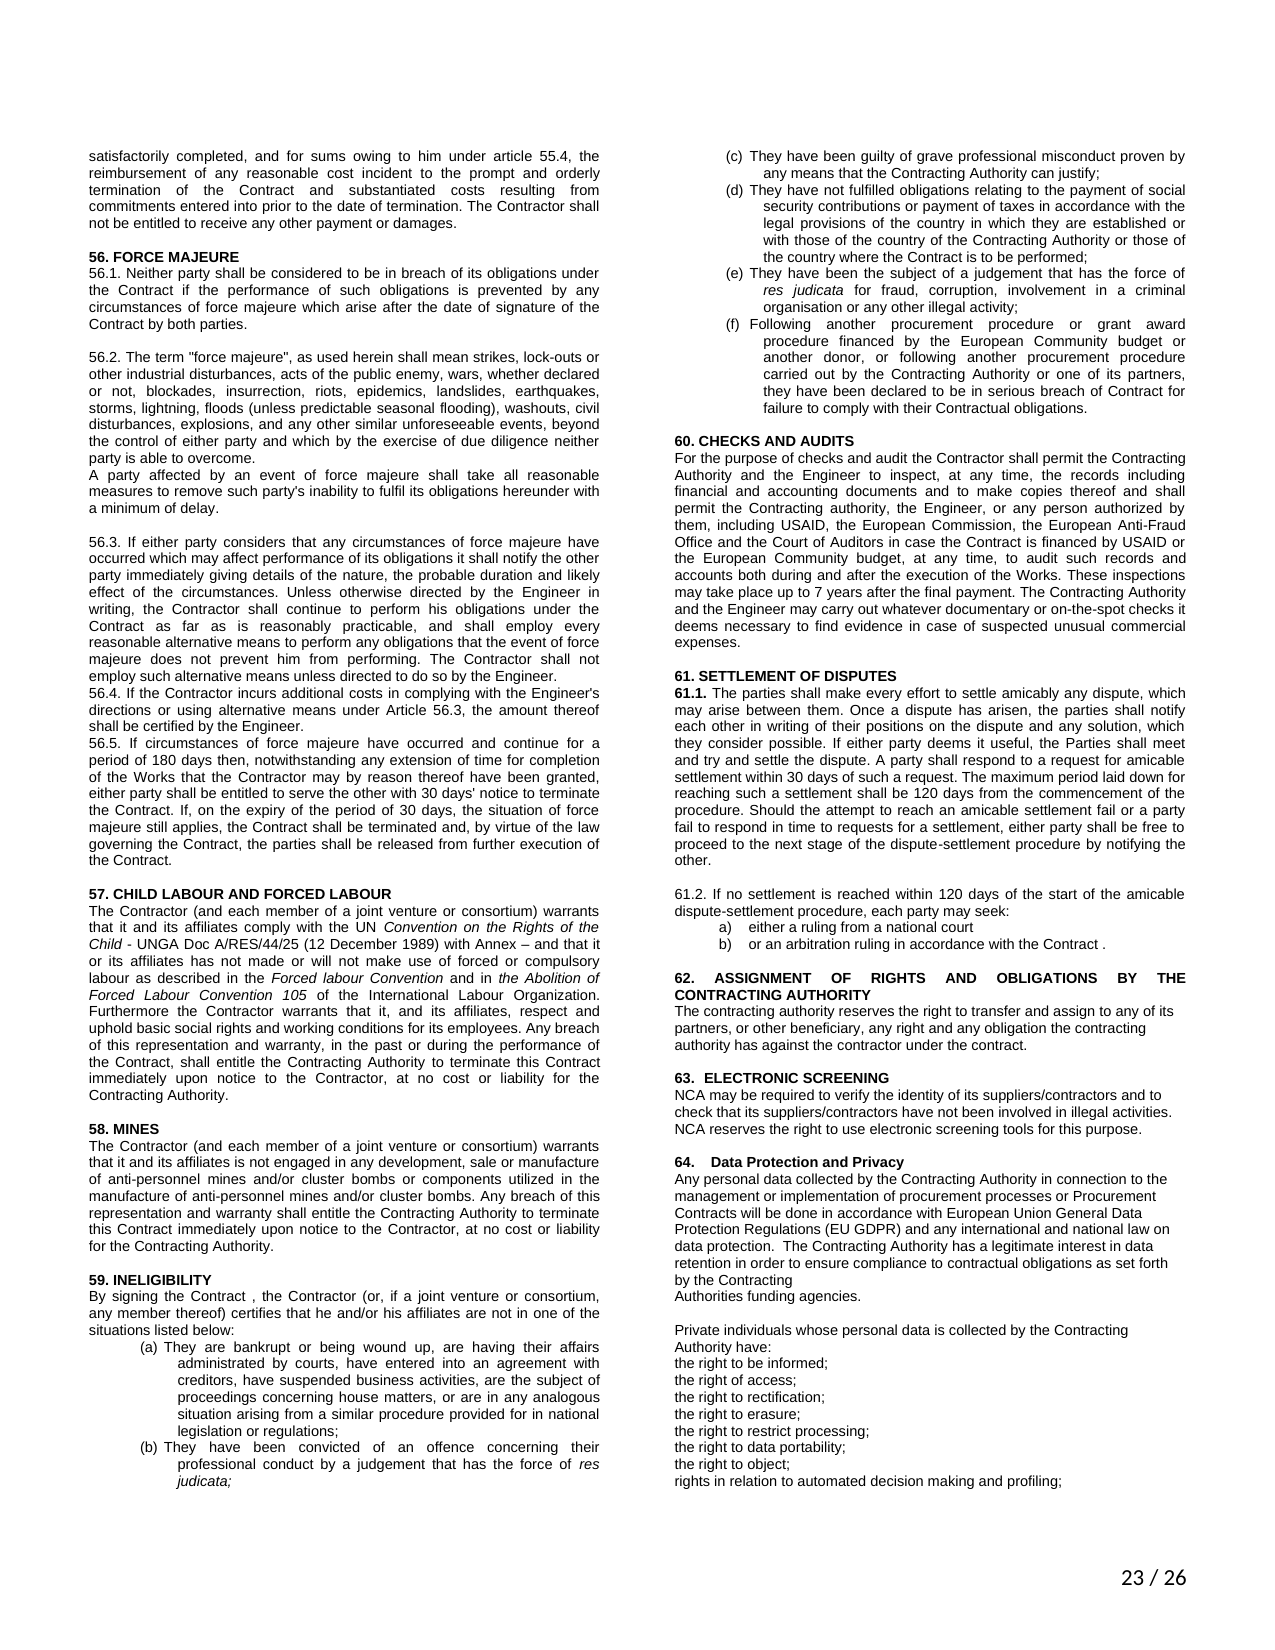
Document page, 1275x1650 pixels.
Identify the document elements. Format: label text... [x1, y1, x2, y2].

text 56.1. Neither party shall be considered to be in breach of its obligations under the Contract if the performance of such obligations is prevented by any circumstances of force majeure which arise after the date of signature of the Contract by both parties. [89, 265, 601, 332]
text For the purpose of checks and audit the Contractor shall permit the Contracting Authority and the Engineer to inspect, at any time, the records including financial and accounting documents and to make copies thereof and shall permit the Contracting authority, the Engineer, or any person authorized by them, including USAID, the European Commission, the European Anti-Fraud Office and the Court of Auditors in case the Contract is financed by USAID or the European Community budget, at any time, to audit such records and accounts both during and after the execution of the Works. These inspections may take place up to 7 years after the final payment. The Contracting Authority and the Engineer may carry out whatever documentary or on-the-spot checks it deems necessary to find evidence in case of suspected unusual commercial expenses. [674, 449, 1186, 651]
text 64. Data Protection and Privacy [674, 1154, 1186, 1171]
text the right to object; [674, 1456, 1186, 1473]
text 61.1. The parties shall make every effort to settle amicably any dispute, which may arise between them. Once a dispute has arisen, the parties shall notify each other in writing of their positions on the dispute and any solution, which they consider possible. If either party deems it useful, the Parties shall meet and try and settle the dispute. A party shall respond to a request for amicable settlement within 30 days of such a request. The maximum period laid down for reaching such a settlement shall be 120 days from the commencement of the procedure. Should the attempt to reach an amicable settlement fail or a party fail to respond in time to requests for a settlement, either party shall be free to proceed to the next stage of the dispute-settlement procedure by notifying the other. [674, 684, 1186, 869]
text 56.5. If circumstances of force majeure have occurred and continue for a period of 180 days then, notwithstanding any extension of time for completion of the Works that the Contractor may by reason thereof have been granted, either party shall be entitled to serve the other with 30 days' notice to terminate the Contract. If, on the expiry of the period of 30 days, the situation of force majeure still applies, the Contract shall be terminated and, by virtue of the law governing the Contract, the parties shall be released from further execution of the Contract. [89, 735, 601, 869]
text Private individuals whose personal data is collected by the Contracting Authority have: [674, 1322, 1186, 1355]
text 56.2. The term "force majeure", as used herein shall mean strikes, lock-outs or other industrial disturbances, acts of the public enemy, wars, whether declared or not, blockades, insurrection, riots, epidemics, landslides, earthquakes, storms, lightning, floods (unless predictable seasonal flooding), washouts, civil disturbances, explosions, and any other similar unforeseeable events, beyond the control of either party and which by the exercise of due diligence neither party is able to overcome. [89, 349, 601, 466]
list They are bankrupt or being wound up, are having their affairs administrated by courts, have entered into an agreement with creditors, have suspended business activities, are the subject of proceedings concerning house matters, or are in any analogous situation arising from a similar procedure provided for in national legislation or regulations; [140, 1338, 601, 1439]
list They have been convicted of an offence concerning their professional conduct by a judgement that has the force of res judicata; [140, 1439, 601, 1489]
text 60. CHECKS AND AUDITS [674, 433, 1186, 449]
text The Contractor (and each member of a joint venture or consortium) warrants that it and its affiliates is not engaged in any development, sale or manufacture of anti-personnel mines and/or cluster bombs or components utilized in the manufacture of anti-personnel mines and/or cluster bombs. Any breach of this representation and warranty shall entitle the Contracting Authority to terminate this Contract immediately upon notice to the Contractor, at no cost or liability for the Contracting Authority. [89, 1137, 601, 1254]
text 56.3. If either party considers that any circumstances of force majeure have occurred which may affect performance of its obligations it shall notify the other party immediately giving details of the nature, the probable duration and likely effect of the circumstances. Unless otherwise directed by the Engineer in writing, the Contractor shall continue to perform his obligations under the Contract as far as is reasonably practicable, and shall employ every reasonable alternative means to perform any obligations that the event of force majeure does not prevent him from performing. The Contractor shall not employ such alternative means unless directed to do so by the Engineer. [89, 533, 601, 684]
text the right to be informed; [674, 1355, 1186, 1372]
text the right to erasure; [674, 1406, 1186, 1422]
text 56. Force majeure [89, 248, 601, 265]
text 63. ELECTRONIC SCREENING [674, 1070, 1186, 1087]
list Following another procurement procedure or grant award procedure financed by the European Community budget or another donor, or following another procurement procedure carried out by the Contracting Authority or one of its partners, they have been declared to be in serious breach of Contract for failure to comply with their Contractual obligations. [726, 315, 1186, 416]
text By signing the Contract , the Contractor (or, if a joint venture or consortium, any member thereof) certifies that he and/or his affiliates are not in one of the situations listed below: [89, 1288, 601, 1338]
text NCA may be required to verify the identity of its suppliers/contractors and to check that its suppliers/contractors have not been involved in illegal activities. NCA reserves the right to use electronic screening tools for this purpose. [674, 1087, 1186, 1137]
text 57. Child laboUr and forced laboUr [89, 886, 601, 902]
text 59. Ineligibility [89, 1271, 601, 1288]
text the right to restrict processing; [674, 1422, 1186, 1439]
text Any personal data collected by the Contracting Authority in connection to the management or implementation of procurement processes or Procurement Contracts will be done in accordance with European Union General Data Protection Regulations (EU GDPR) and any international and national law on data protection. The Contracting Authority has a legitimate interest in data retention in order to ensure compliance to contractual obligations as set forth by the Contracting [674, 1171, 1186, 1288]
text 62. ASSIGNMENT OF RIGHTS AND OBLIGATIONS BY THE CONTRACTING AUTHORITY [674, 969, 1186, 1003]
text 61. SETTLEMENT OF DISPUTES [674, 668, 1186, 684]
text the right to rectification; [674, 1389, 1186, 1406]
list They have not fulfilled obligations relating to the payment of social security contributions or payment of taxes in accordance with the legal provisions of the country in which they are established or with those of the country of the Contracting Authority or those of the country where the Contract is to be performed; [726, 181, 1186, 265]
text Authorities funding agencies. [674, 1288, 1186, 1305]
text The Contractor (and each member of a joint venture or consortium) warrants that it and its affiliates comply with the UN Convention on the Rights of the Child - UNGA Doc A/RES/44/25 (12 December 1989) with Annex – and that it or its affiliates has not made or will not make use of forced or compulsory labour as described in the Forced labour Convention and in the Abolition of Forced Labour Convention 105 of the International Labour Organization. Furthermore the Contractor warrants that it, and its affiliates, respect and uphold basic social rights and working conditions for its employees. Any breach of this representation and warranty, in the past or during the performance of the Contract, shall entitle the Contracting Authority to terminate this Contract immediately upon notice to the Contractor, at no cost or liability for the Contracting Authority. [89, 902, 601, 1104]
text rights in relation to automated decision making and profiling; [674, 1473, 1186, 1489]
text the right to data portability; [674, 1439, 1186, 1456]
text 61.2. If no settlement is reached within 120 days of the start of the amicable dispute-settlement procedure, each party may seek: [674, 886, 1186, 919]
text the right of access; [674, 1372, 1186, 1389]
text A party affected by an event of force majeure shall take all reasonable measures to remove such party's inability to fulfil its obligations hereunder with a minimum of delay. [89, 466, 601, 517]
list They have been the subject of a judgement that has the force of res judicata for fraud, corruption, involvement in a criminal organisation or any other illegal activity; [726, 265, 1186, 315]
list They have been guilty of grave professional misconduct proven by any means that the Contracting Authority can justify; [726, 148, 1186, 181]
text a) either a ruling from a national court [719, 919, 1186, 936]
text 58. Mines [89, 1120, 601, 1137]
text b) or an arbitration ruling in accordance with the Contract . [719, 936, 1186, 953]
text 56.4. If the Contractor incurs additional costs in complying with the Engineer's directions or using alternative means under Article 56.3, the amount thereof shall be certified by the Engineer. [89, 684, 601, 735]
subtitle The contracting authority reserves the right to transfer and assign to any of its partners, or other beneficiary, any right and any obligation the contracting authority has against the contractor under the contract. [674, 1003, 1186, 1053]
